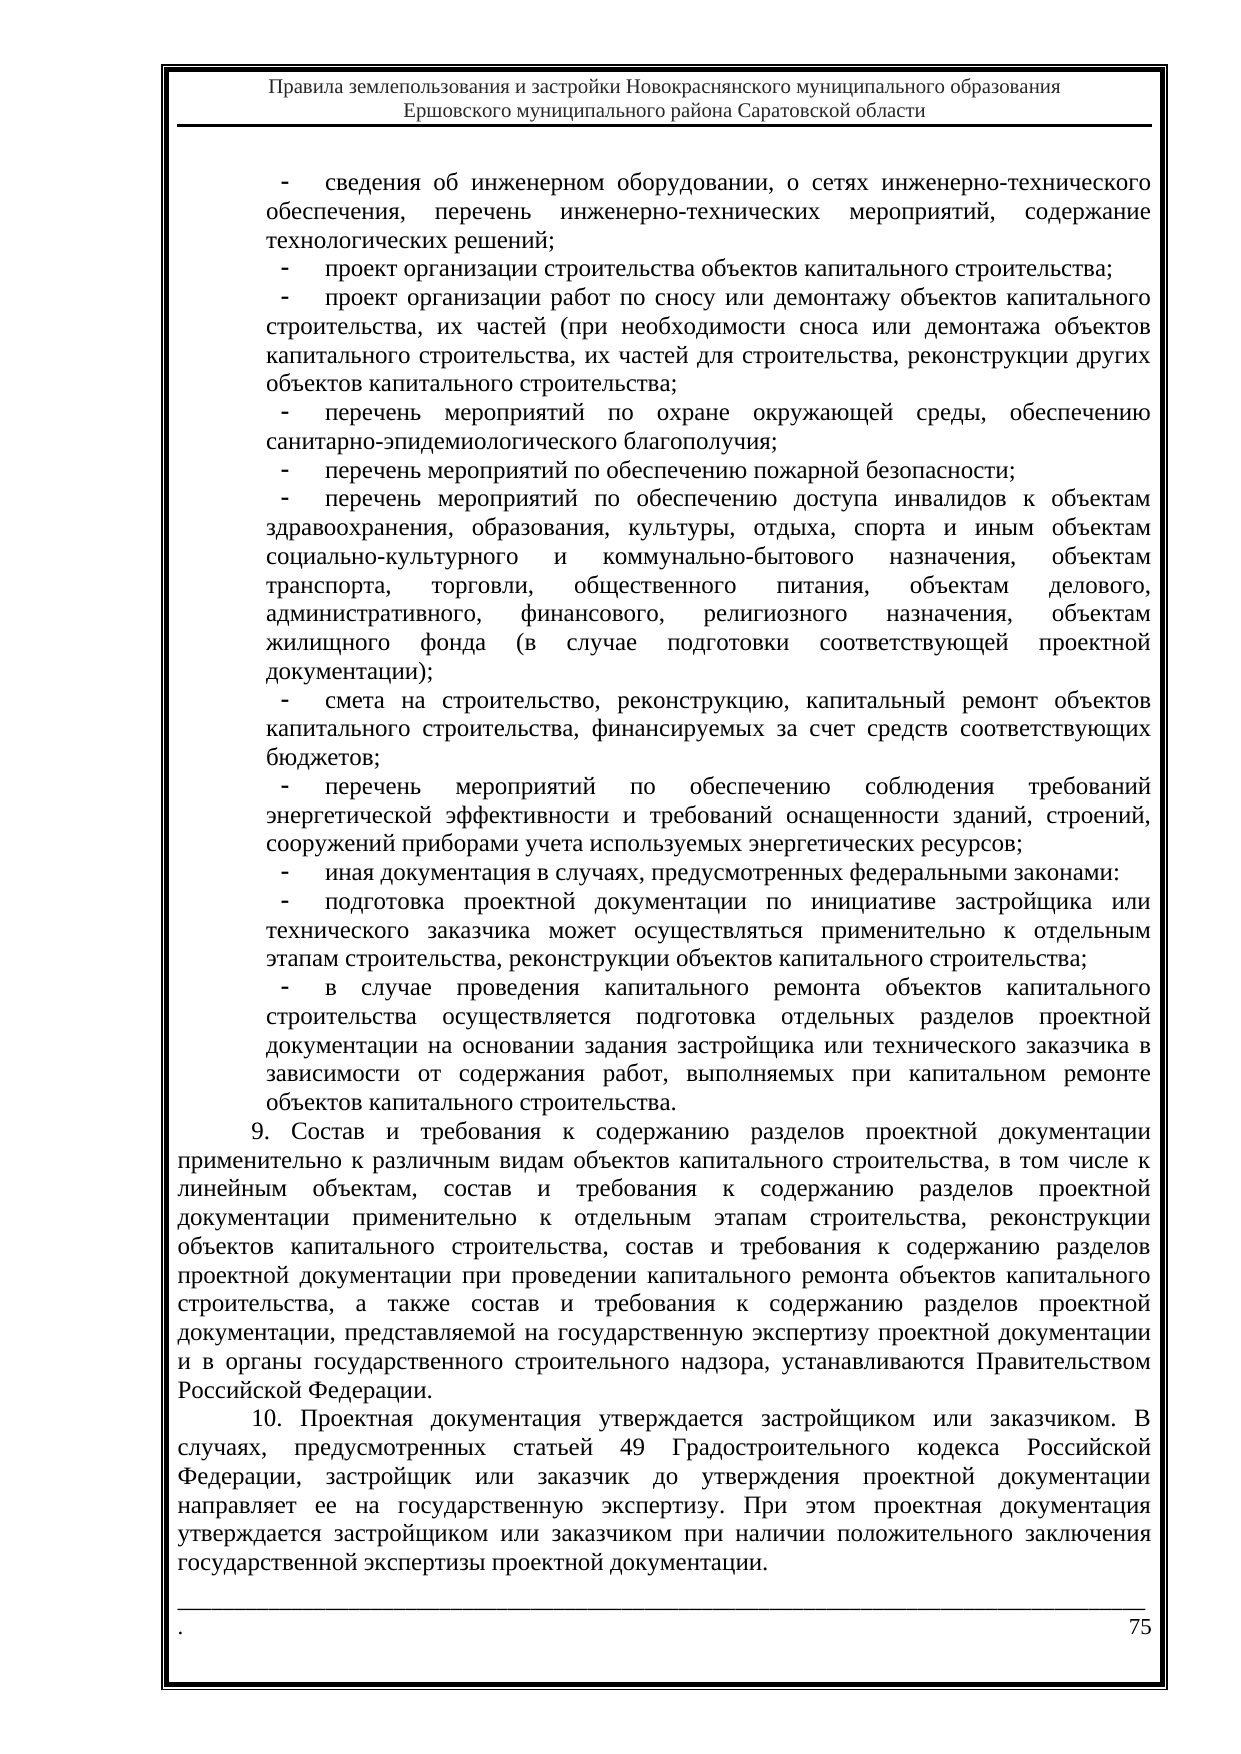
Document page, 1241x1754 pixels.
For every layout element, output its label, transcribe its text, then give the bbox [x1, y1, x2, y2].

list сведения об инженерном оборудовании, о сетях инженерно-технического обеспечения, перечень инженерно-технических мероприятий, содержание технологических решений; [266, 167, 1152, 253]
list подготовка проектной документации по инициативе застройщика или технического заказчика может осуществляться применительно к отдельным этапам строительства, реконструкции объектов капитального строительства; [266, 886, 1152, 972]
list проект организации строительства объектов капитального строительства; [266, 253, 1152, 282]
list перечень мероприятий по обеспечению соблюдения требований энергетической эффективности и требований оснащенности зданий, строений, сооружений приборами учета используемых энергетических ресурсов; [266, 771, 1152, 857]
list перечень мероприятий по охране окружающей среды, обеспечению санитарно-эпидемиологического благополучия; [266, 397, 1152, 455]
list перечень мероприятий по обеспечению доступа инвалидов к объектам здравоохранения, образования, культуры, отдыха, спорта и иным объектам социально-культурного и коммунально-бытового назначения, объектам транспорта, торговли, общественного питания, объектам делового, административного, финансового, религиозного назначения, объектам жилищного фонда (в случае подготовки соответствующей проектной документации); [266, 483, 1152, 685]
list перечень мероприятий по обеспечению пожарной безопасности; [266, 455, 1152, 483]
list иная документация в случаях, предусмотренных федеральными законами: [266, 857, 1152, 886]
list смета на строительство, реконструкцию, капитальный ремонт объектов капитального строительства, финансируемых за счет средств соответствующих бюджетов; [266, 685, 1152, 771]
list проект организации работ по сносу или демонтажу объектов капитального строительства, их частей (при необходимости сноса или демонтажа объектов капитального строительства, их частей для строительства, реконструкции других объектов капитального строительства; [266, 282, 1152, 397]
text 10. Проектная документация утверждается застройщиком или заказчиком. В случаях, предусмотренных статьей 49 Градостроительного кодекса Российской Федерации, застройщик или заказчик до утверждения проектной документации направляет ее на государственную экспертизу. При этом проектная документация утверждается застройщиком или заказчиком при наличии положительного заключения государственной экспертизы проектной документации. [177, 1403, 1152, 1576]
text 9. Состав и требования к содержанию разделов проектной документации применительно к различным видам объектов капитального строительства, в том числе к линейным объектам, состав и требования к содержанию разделов проектной документации применительно к отдельным этапам строительства, реконструкции объектов капитального строительства, состав и требования к содержанию разделов проектной документации при проведении капитального ремонта объектов капитального строительства, а также состав и требования к содержанию разделов проектной документации, представляемой на государственную экспертизу проектной документации и в органы государственного строительного надзора, устанавливаются Правительством Российской Федерации. [177, 1116, 1152, 1403]
list в случае проведения капитального ремонта объектов капитального строительства осуществляется подготовка отдельных разделов проектной документации на основании задания застройщика или технического заказчика в зависимости от содержания работ, выполняемых при капитальном ремонте объектов капитального строительства. [266, 972, 1152, 1116]
